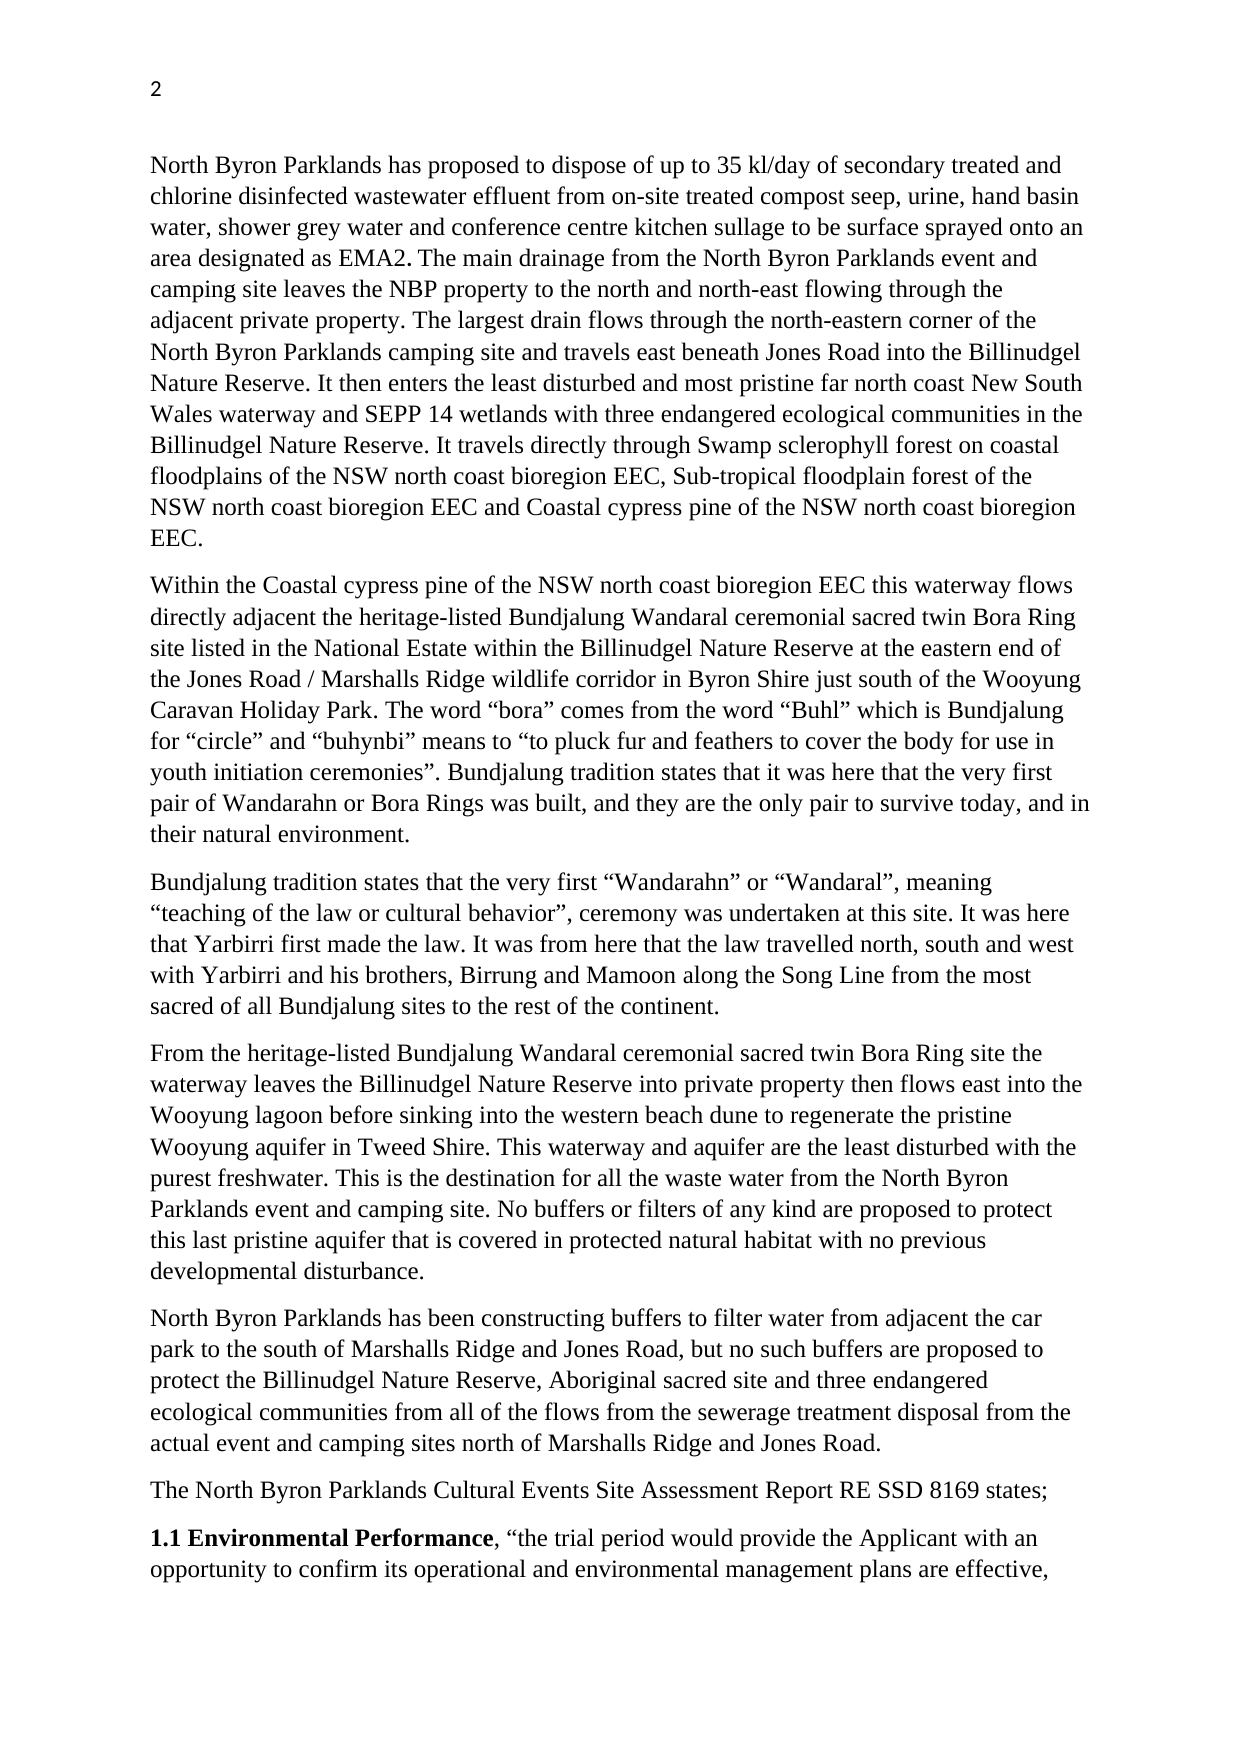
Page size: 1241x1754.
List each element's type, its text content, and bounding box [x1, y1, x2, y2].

text The North Byron Parklands Cultural Events Site Assessment Report RE SSD 8169 states; [150, 1475, 1090, 1504]
text North Byron Parklands has been constructing buffers to filter water from adjacent the car park to the south of Marshalls Ridge and Jones Road, but no such buffers are proposed to protect the Billinudgel Nature Reserve, Aboriginal sacred site and three endangered ecological communities from all of the flows from the sewerage treatment disposal from the actual event and camping sites north of Marshalls Ridge and Jones Road. [150, 1303, 1090, 1456]
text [150, 1523, 1090, 1583]
text Within the Coastal cypress pine of the NSW north coast bioregion EEC this waterway flows directly adjacent the heritage-listed Bundjalung Wandaral ceremonial sacred twin Bora Ring site listed in the National Estate within the Billinudgel Nature Reserve at the eastern end of the Jones Road / Marshalls Ridge wildlife corridor in Byron Shire just south of the Wooyung Caravan Holiday Park. The word “bora” comes from the word “Buhl” which is Bundjalung for “circle” and “buhynbi” means to “to pluck fur and feathers to cover the body for use in youth initiation ceremonies”. Bundjalung tradition states that it was here that the very first pair of Wandarahn or Bora Rings was built, and they are the only pair to survive today, and in their natural environment. [150, 571, 1090, 848]
text North Byron Parklands has proposed to dispose of up to 35 kl/day of secondary treated and chlorine disinfected wastewater effluent from on-site treated compost seep, urine, hand basin water, shower grey water and conference centre kitchen sullage to be surface sprayed onto an area designated as EMA2. The main drainage from the North Byron Parklands event and camping site leaves the NBP property to the north and north-east flowing through the adjacent private property. The largest drain flows through the north-eastern corner of the North Byron Parklands camping site and travels east beneath Jones Road into the Billinudgel Nature Reserve. It then enters the least disturbed and most pristine far north coast New South Wales waterway and SEPP 14 wetlands with three endangered ecological communities in the Billinudgel Nature Reserve. It travels directly through Swamp sclerophyll forest on coastal floodplains of the NSW north coast bioregion EEC, Sub-tropical floodplain forest of the NSW north coast bioregion EEC and Coastal cypress pine of the NSW north coast bioregion EEC. [150, 150, 1090, 552]
text Bundjalung tradition states that the very first “Wandarahn” or “Wandaral”, meaning “teaching of the law or cultural behavior”, ceremony was undertaken at this site. It was here that Yarbirri first made the law. It was from here that the law travelled north, south and west with Yarbirri and his brothers, Birrung and Mamoon along the Song Line from the most sacred of all Bundjalung sites to the rest of the continent. [150, 867, 1090, 1019]
text From the heritage-listed Bundjalung Wandaral ceremonial sacred twin Bora Ring site the waterway leaves the Billinudgel Nature Reserve into private property then flows east into the Wooyung lagoon before sinking into the western beach dune to regenerate the pristine Wooyung aquifer in Tweed Shire. This waterway and aquifer are the least disturbed with the purest freshwater. This is the destination for all the waste water from the North Byron Parklands event and camping site. No buffers or filters of any kind are proposed to protect this last pristine aquifer that is covered in protected natural habitat with no previous developmental disturbance. [150, 1038, 1090, 1284]
